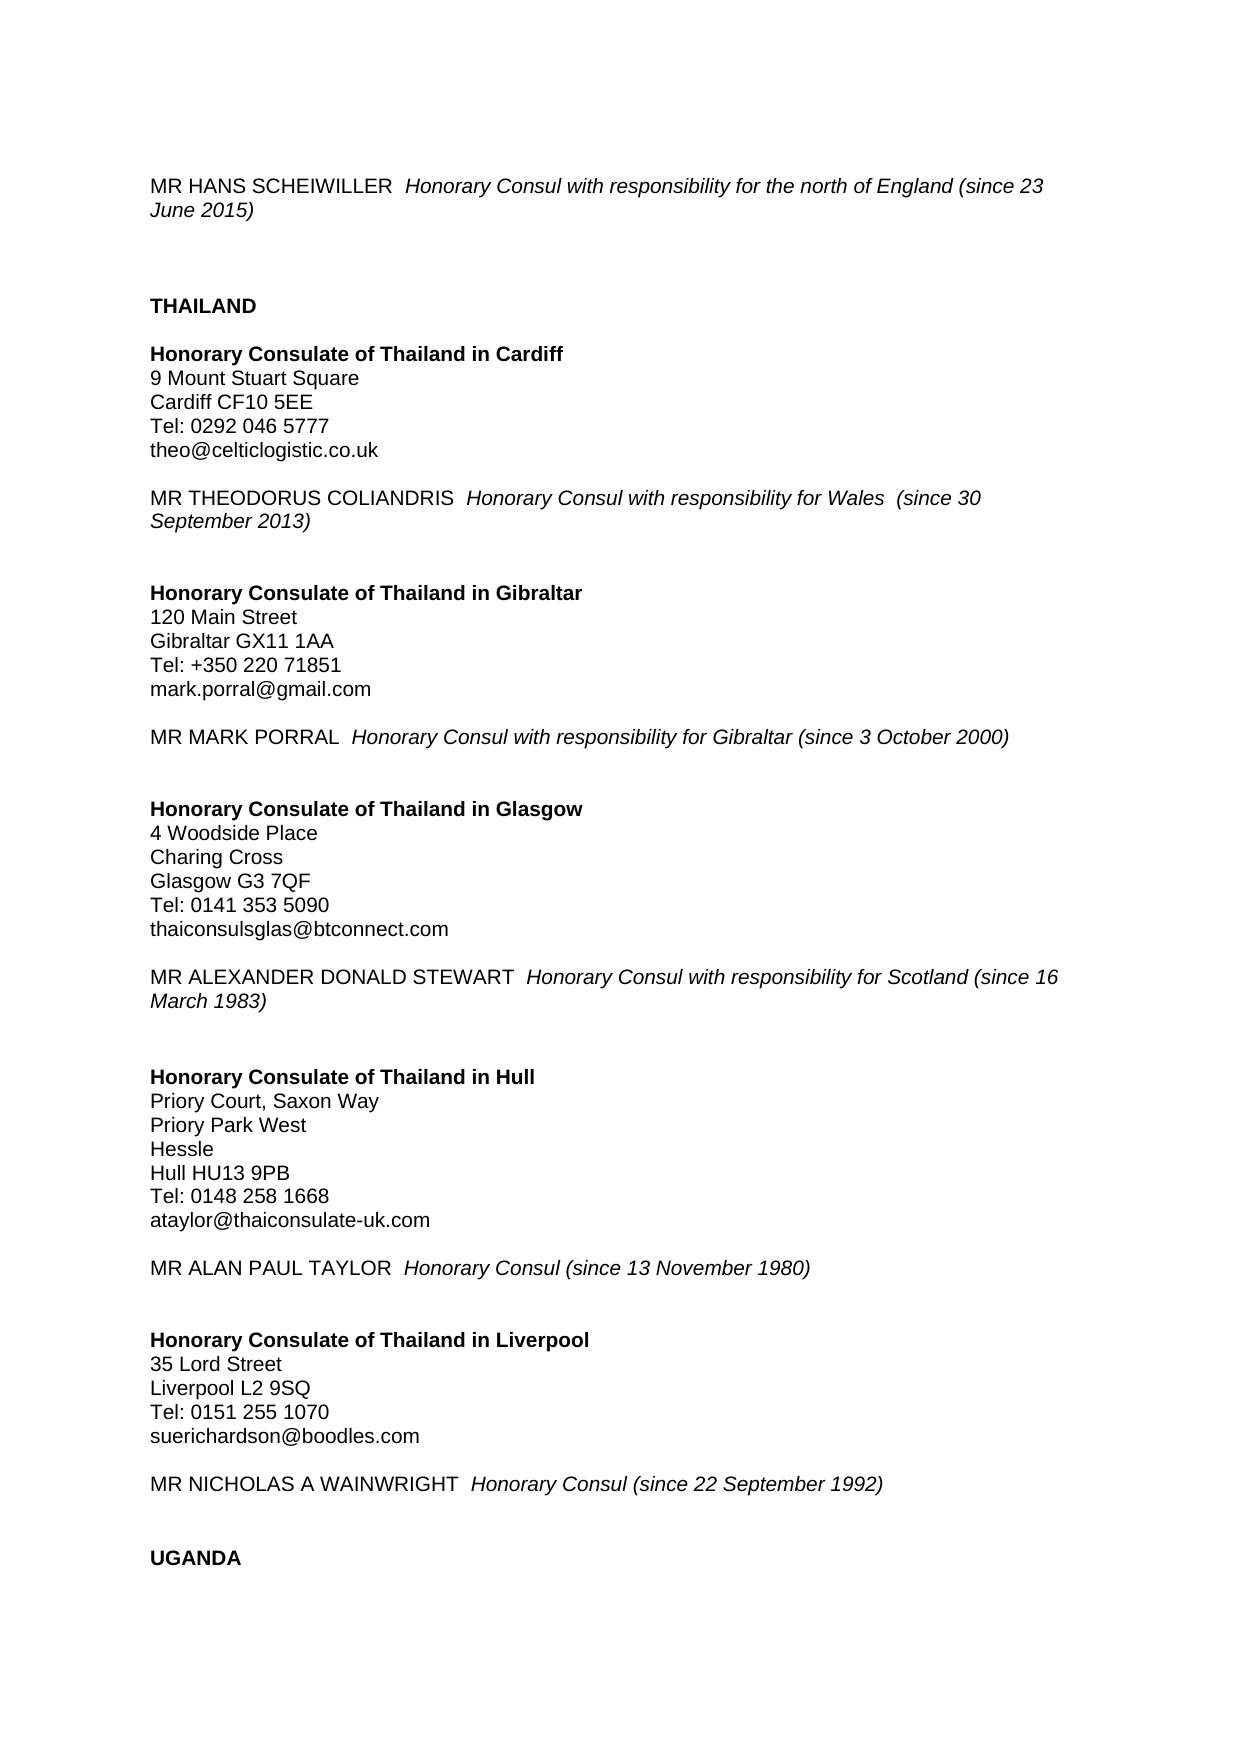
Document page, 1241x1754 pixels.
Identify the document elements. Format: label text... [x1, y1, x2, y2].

text MR THEODORUS COLIANDRIS Honorary Consul with responsibility for Wales (since 30 September 2013) [150, 485, 1090, 533]
text MR NICHOLAS A WAINWRIGHT Honorary Consul (since 22 September 1992) [150, 1472, 1090, 1496]
text Honorary Consulate of Thailand in Cardiff [150, 342, 1090, 366]
text thaiconsulsglas@btconnect.com [150, 917, 1090, 941]
text Glasgow G3 7QF [150, 869, 1090, 893]
text Honorary Consulate of Thailand in Glasgow [150, 797, 1090, 821]
text Hessle [150, 1136, 1090, 1160]
text Charing Cross [150, 845, 1090, 869]
text Cardiff CF10 5EE [150, 389, 1090, 413]
text suerichardson@boodles.com [150, 1424, 1090, 1448]
text MR HANS SCHEIWILLER Honorary Consul with responsibility for the north of England (since 23 June 2015) [150, 174, 1090, 222]
text Liverpool L2 9SQ [150, 1376, 1090, 1400]
text MR ALAN PAUL TAYLOR Honorary Consul (since 13 November 1980) [150, 1256, 1090, 1280]
text Gibraltar GX11 1AA [150, 629, 1090, 653]
text Tel: +350 220 71851 [150, 653, 1090, 677]
text Honorary Consulate of Thailand in Hull [150, 1064, 1090, 1088]
text Hull HU13 9PB [150, 1160, 1090, 1184]
text theo@celticlogistic.co.uk [150, 437, 1090, 461]
text Tel: 0148 258 1668 [150, 1184, 1090, 1208]
text MR ALEXANDER DONALD STEWART Honorary Consul with responsibility for Scotland (since 16 March 1983) [150, 964, 1090, 1012]
text 120 Main Street [150, 605, 1090, 629]
text Honorary Consulate of Thailand in Gibraltar [150, 581, 1090, 605]
text mark.porral@gmail.com [150, 677, 1090, 701]
text 4 Woodside Place [150, 821, 1090, 845]
text Tel: 0151 255 1070 [150, 1400, 1090, 1424]
text ataylor@thaiconsulate-uk.com [150, 1208, 1090, 1232]
text Tel: 0292 046 5777 [150, 413, 1090, 437]
text UGANDA [150, 1546, 1090, 1570]
text 9 Mount Stuart Square [150, 366, 1090, 389]
text MR MARK PORRAL Honorary Consul with responsibility for Gibraltar (since 3 October 2000) [150, 725, 1090, 749]
text Priory Park West [150, 1112, 1090, 1136]
text Priory Court, Saxon Way [150, 1088, 1090, 1112]
text Tel: 0141 353 5090 [150, 893, 1090, 917]
text THAILAND [150, 294, 1090, 318]
text 35 Lord Street [150, 1352, 1090, 1376]
text Honorary Consulate of Thailand in Liverpool [150, 1328, 1090, 1352]
